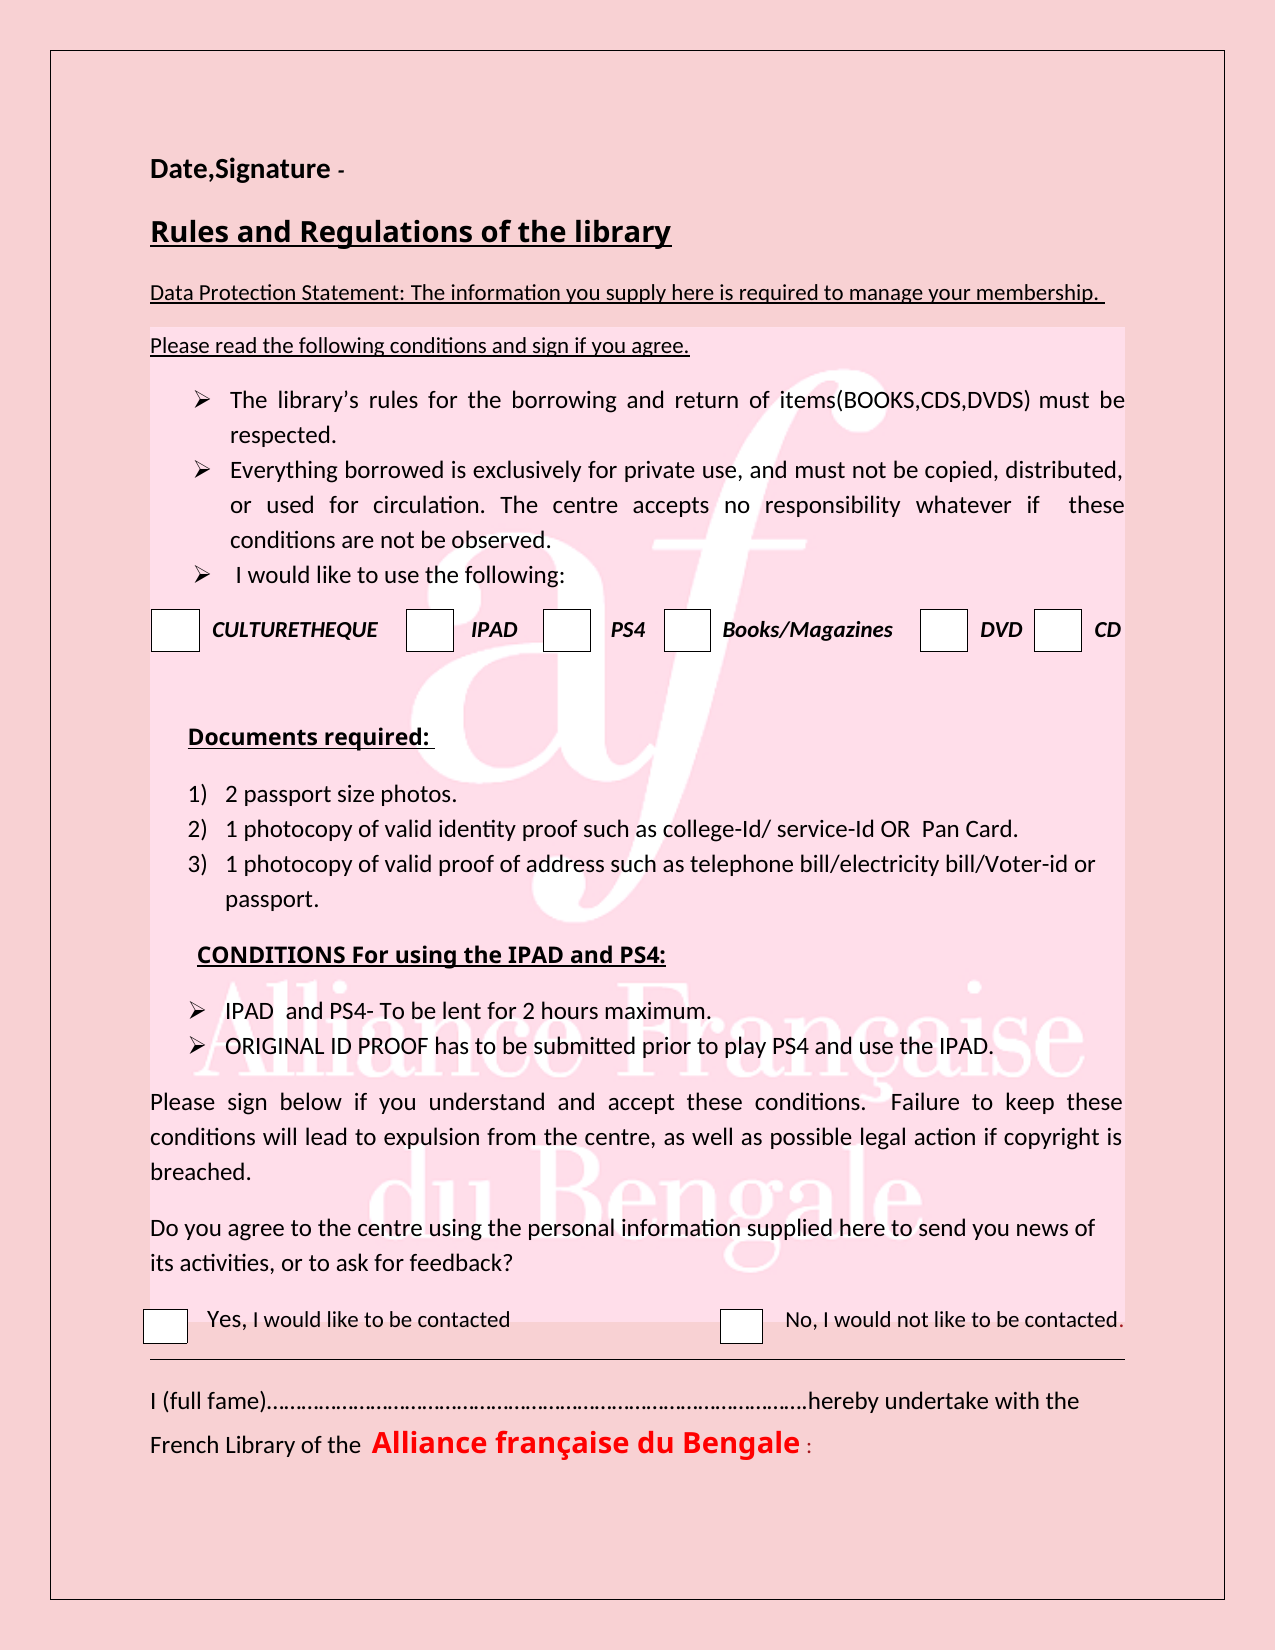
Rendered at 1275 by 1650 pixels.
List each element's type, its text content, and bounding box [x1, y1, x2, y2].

list 2 passport size photos. [187, 778, 1125, 808]
list 1 photocopy of valid proof of address such as telephone bill/electricity bill/Voter-id or passport. [187, 848, 1125, 913]
list I would like to use the following: [192, 559, 1125, 590]
text I (full fame)………………………………………………………………………………….hereby undertake with the French Library of the Alliance française du Bengale : [150, 1385, 1125, 1462]
text CULTURETHEQUE IPAD PS4 Books/Magazines DVD CD [200, 615, 406, 643]
text CULTURETHEQUE IPAD PS4 Books/Magazines DVD CD [711, 615, 920, 643]
text Data Protection Statement: The information you supply here is required to manage your membership. [150, 278, 1125, 306]
list IPAD and PS4- To be lent for 2 hours maximum. [187, 996, 1125, 1026]
text Rules and Regulations of the library [150, 212, 1125, 251]
text Please read the following conditions and sign if you agree. [150, 331, 1125, 359]
text CONDITIONS For using the IPAD and PS4: [150, 939, 1125, 970]
list The library’s rules for the borrowing and return of items(BOOKS,CDS,DVDS) must be respected. [192, 384, 1125, 450]
text Do you agree to the centre using the personal information supplied here to send you news of its activities, or to ask for feedback? [150, 1212, 1125, 1278]
text Yes, I would like to be contacted No, I would not like to be contacted. [150, 1303, 1125, 1359]
list Everything borrowed is exclusively for private use, and must not be copied, distributed, or used for circulation. The centre accepts no responsibility whatever if these conditions are not be observed. [192, 454, 1125, 555]
list ORIGINAL ID PROOF has to be submitted prior to play PS4 and use the IPAD. [187, 1031, 1125, 1061]
text Documents required: [187, 721, 1125, 752]
text Please sign below if you understand and accept these conditions. Failure to keep these conditions will lead to expulsion from the centre, as well as possible legal action if copyright is breached. [150, 1086, 1125, 1187]
text Date,Signature - [150, 150, 1125, 186]
list 1 photocopy of valid identity proof such as college-Id/ service-Id OR Pan Card. [187, 813, 1125, 843]
